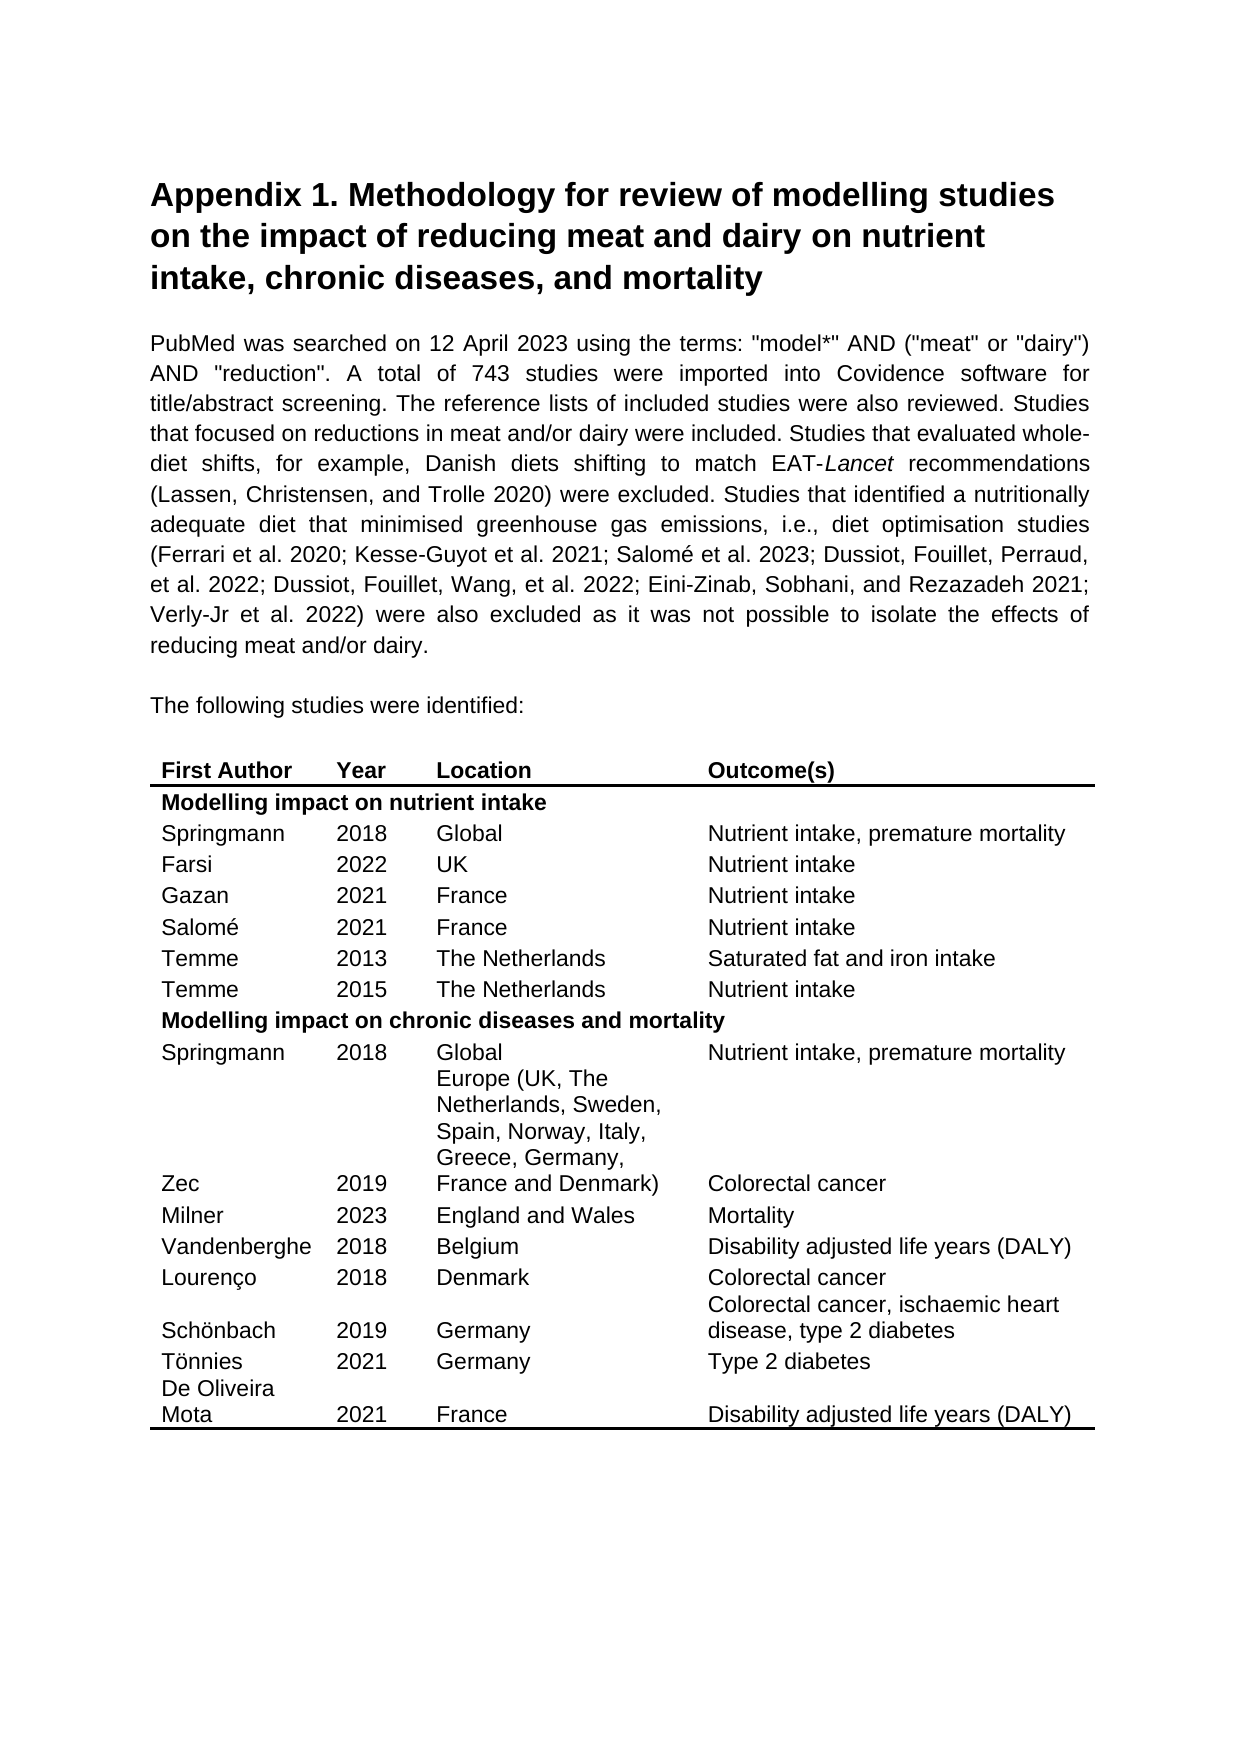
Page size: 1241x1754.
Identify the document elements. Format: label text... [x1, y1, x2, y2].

table_cell Disability adjusted life years (DALY) [696, 1228, 1095, 1259]
table_cell 2018 [325, 815, 425, 846]
table_cell France [425, 909, 696, 940]
table_cell Disability adjusted life years (DALY) [696, 1375, 1095, 1427]
table_cell 2021 [325, 1343, 425, 1374]
table_cell 2019 [325, 1291, 425, 1343]
table_cell Germany [425, 1291, 696, 1343]
table_cell Global [425, 815, 696, 846]
table_cell Nutrient intake [696, 971, 1095, 1002]
table_header Year [325, 753, 425, 784]
table_cell 2023 [325, 1197, 425, 1228]
table_cell UK [425, 846, 696, 877]
table_cell Milner [150, 1197, 325, 1228]
table_cell Nutrient intake [696, 909, 1095, 940]
table_header Location [425, 753, 696, 784]
table_cell 2021 [325, 1375, 425, 1427]
table_header First Author [150, 753, 325, 784]
table_header Outcome(s) [696, 753, 1095, 784]
table_cell Denmark [425, 1259, 696, 1291]
table_cell Zec [150, 1065, 325, 1197]
table_cell Europe (UK, The Netherlands, Sweden, Spain, Norway, Italy, Greece, Germany, France and Denmark) [425, 1065, 696, 1197]
table_cell Nutrient intake, premature mortality [696, 815, 1095, 846]
table_cell France [425, 878, 696, 909]
table_cell Modelling impact on nutrient intake [150, 787, 1095, 815]
table_cell 2015 [325, 971, 425, 1002]
table_cell Saturated fat and iron intake [696, 940, 1095, 971]
table_cell Vandenberghe [150, 1228, 325, 1259]
table_cell 2021 [325, 909, 425, 940]
table_cell Farsi [150, 846, 325, 877]
table_cell The Netherlands [425, 971, 696, 1002]
table_cell Nutrient intake [696, 846, 1095, 877]
table_cell The Netherlands [425, 940, 696, 971]
table_cell Nutrient intake, premature mortality [696, 1034, 1095, 1065]
table_cell Nutrient intake [696, 878, 1095, 909]
table_cell 2018 [325, 1034, 425, 1065]
table_cell Mortality [696, 1197, 1095, 1228]
table_cell Tönnies [150, 1343, 325, 1374]
table_cell 2013 [325, 940, 425, 971]
table_cell 2022 [325, 846, 425, 877]
table_cell Colorectal cancer [696, 1259, 1095, 1291]
table_cell 2018 [325, 1259, 425, 1291]
table_cell Lourenço [150, 1259, 325, 1291]
table_cell 2021 [325, 878, 425, 909]
table_cell Colorectal cancer [696, 1065, 1095, 1197]
table_cell Germany [425, 1343, 696, 1374]
text PubMed was searched on 12 April 2023 using the terms: "model*" AND ("meat" or "dairy") AND "reduction". A total of 743 studies were imported into Covidence software for title/abstract screening. The reference lists of included studies were also reviewed. Studies that focused on reductions in meat and/or dairy were included. Studies that evaluated whole-diet shifts, for example, Danish diets shifting to match EAT-Lancet recommendations (Lassen, Christensen, and Trolle 2020) were excluded. Studies that identified a nutritionally adequate diet that minimised greenhouse gas emissions, i.e., diet optimisation studies (Ferrari et al. 2020; Kesse-Guyot et al. 2021; Salomé et al. 2023; Dussiot, Fouillet, Perraud, et al. 2022; Dussiot, Fouillet, Wang, et al. 2022; Eini-Zinab, Sobhani, and Rezazadeh 2021; Verly-Jr et al. 2022) were also excluded as it was not possible to isolate the effects of reducing meat and/or dairy. [150, 329, 1090, 658]
subtitle Appendix 1. Methodology for review of modelling studies on the impact of reducing meat and dairy on nutrient intake, chronic diseases, and mortality [150, 175, 1090, 296]
table_cell Belgium [425, 1228, 696, 1259]
table_cell Type 2 diabetes [696, 1343, 1095, 1374]
table_cell Salomé [150, 909, 325, 940]
table_cell Schönbach [150, 1291, 325, 1343]
table_cell England and Wales [425, 1197, 696, 1228]
table_cell 2018 [325, 1228, 425, 1259]
table_cell Springmann [150, 1034, 325, 1065]
table_cell Modelling impact on chronic diseases and mortality [150, 1003, 1095, 1034]
table_cell Springmann [150, 815, 325, 846]
table_cell Temme [150, 940, 325, 971]
table_cell Colorectal cancer, ischaemic heart disease, type 2 diabetes [696, 1291, 1095, 1343]
table_cell France [425, 1375, 696, 1427]
table_cell De Oliveira Mota [150, 1375, 325, 1427]
table_cell Gazan [150, 878, 325, 909]
table_cell Global [425, 1034, 696, 1065]
table_cell 2019 [325, 1065, 425, 1197]
text The following studies were identified: [150, 692, 1090, 718]
table_cell Temme [150, 971, 325, 1002]
